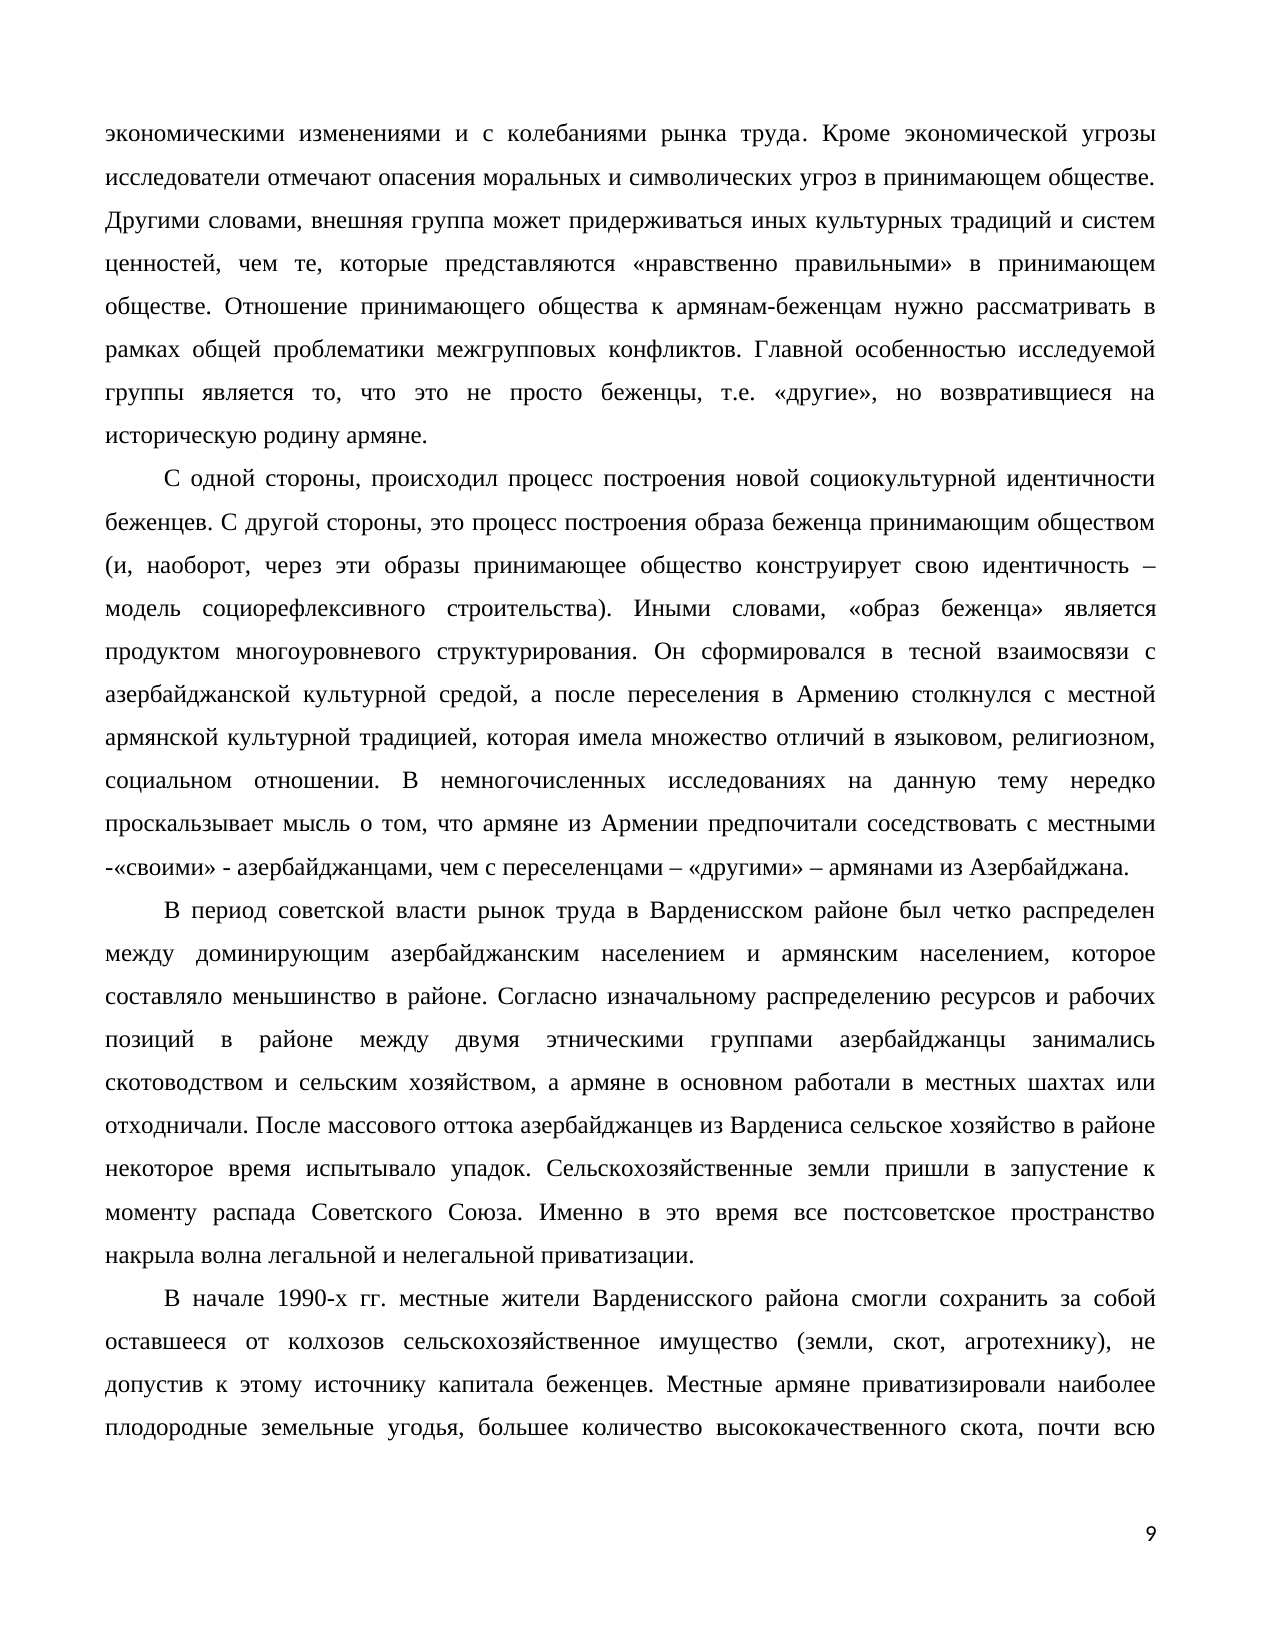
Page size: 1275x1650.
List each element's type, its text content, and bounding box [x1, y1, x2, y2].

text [105, 118, 1156, 449]
text С одной стороны, происходил процесс построения новой социокультурной идентичности беженцев. С другой стороны, это процесс построения образа беженца принимающим обществом (и, наоборот, через эти образы принимающее общество конструирует свою идентичность – модель социорефлексивного строительства). Иными словами, «образ беженца» является продуктом многоуровневого структурирования. Он сформировался в тесной взаимосвязи с азербайджанской культурной средой, а после переселения в Армению столкнулся с местной армянской культурной традицией, которая имела множество отличий в языковом, религиозном, социальном отношении. В немногочисленных исследованиях на данную тему нередко проскальзывает мысль о том, что армяне из Армении предпочитали соседствовать с местными -«своими» - азербайджанцами, чем с переселенцами – «другими» – армянами из Азербайджана. [105, 463, 1156, 880]
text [105, 1283, 1156, 1441]
text В период советской власти рынок труда в Варденисском районе был четко распределен между доминирующим азербайджанским населением и армянским населением, которое составляло меньшинство в районе. Согласно изначальному распределению ресурсов и рабочих позиций в районе между двумя этническими группами азербайджанцы занимались скотоводством и сельским хозяйством, а армяне в основном работали в местных шахтах или отходничали. После массового оттока азербайджанцев из Вардениса сельское хозяйство в районе некоторое время испытывало упадок. Сельскохозяйственные земли пришли в запустение к моменту распада Советского Союза. Именно в это время все постсоветское пространство накрыла волна легальной и нелегальной приватизации. [105, 895, 1156, 1268]
